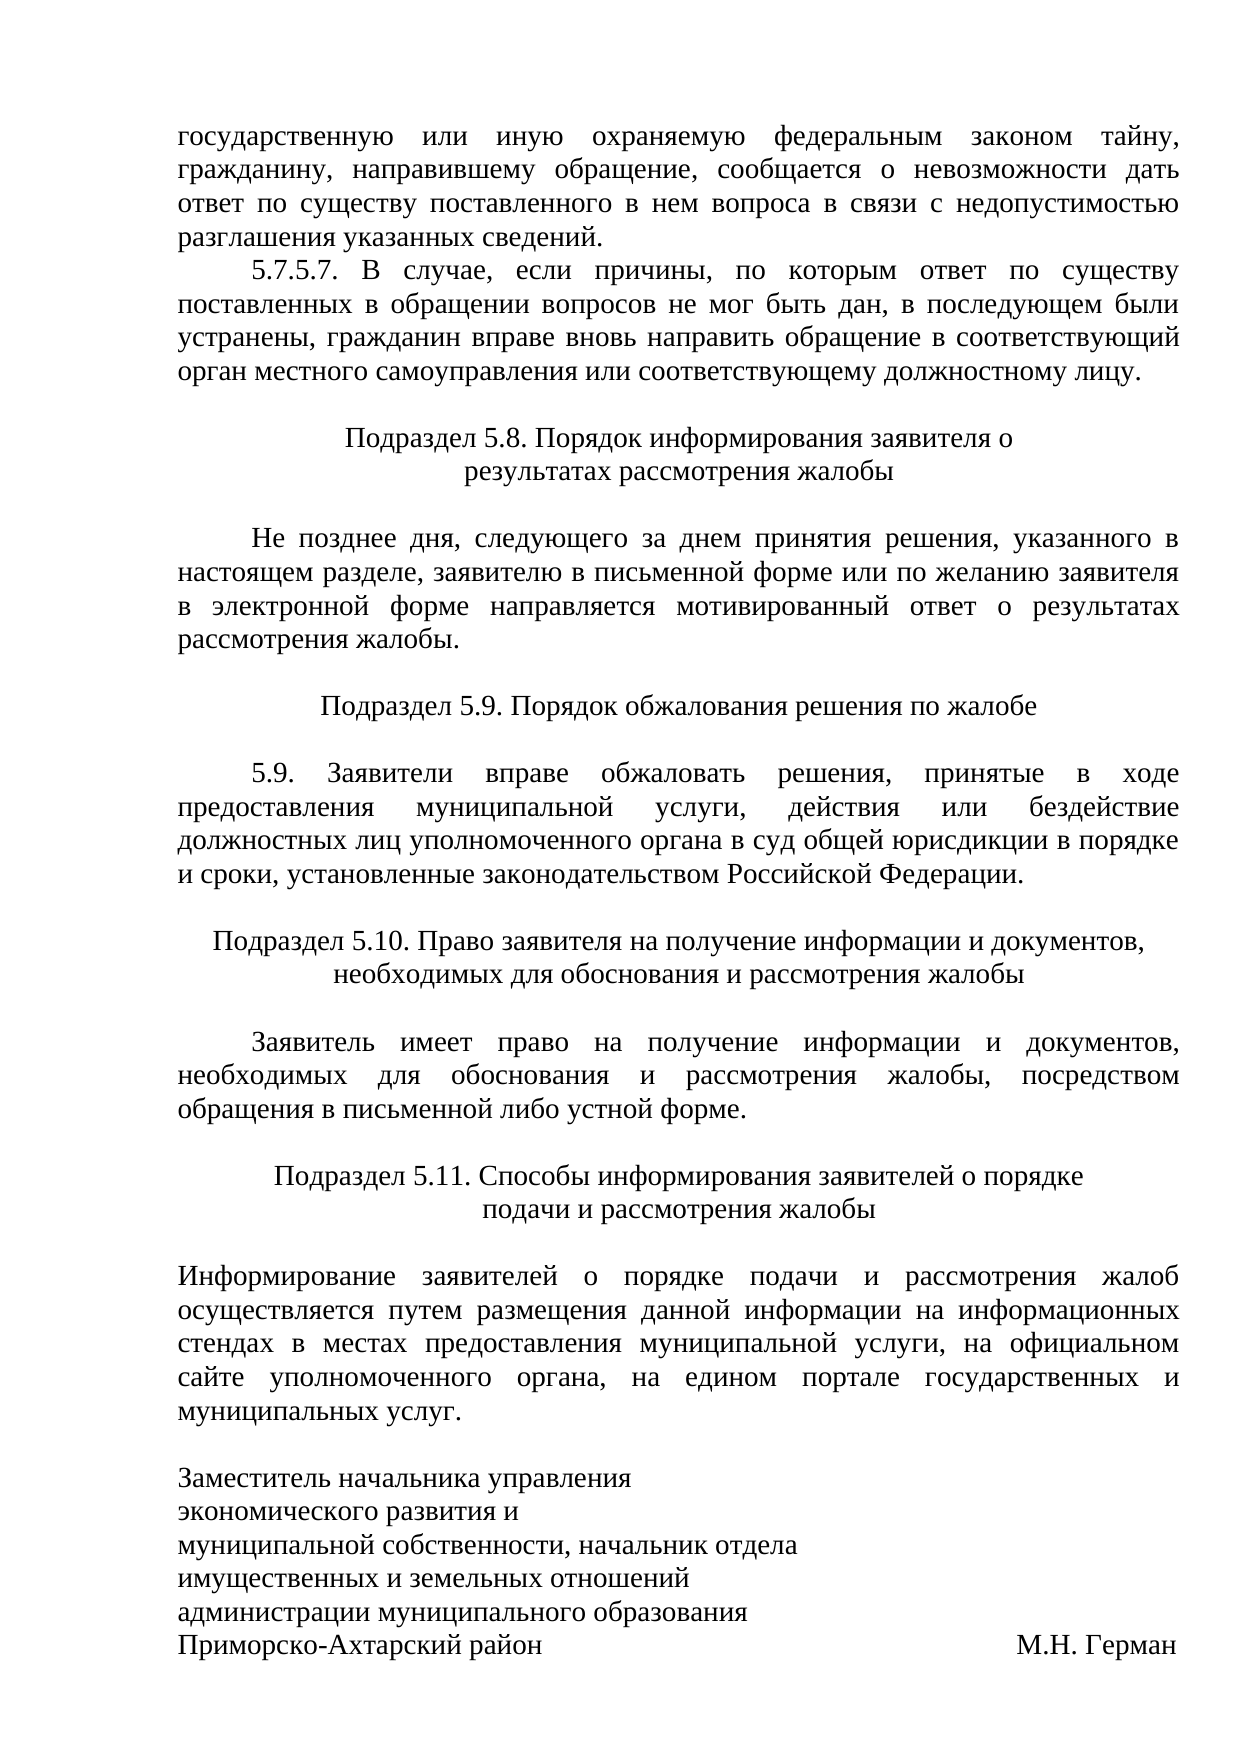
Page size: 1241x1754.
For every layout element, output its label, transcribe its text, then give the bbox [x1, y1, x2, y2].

text экономического развития и [177, 1493, 1181, 1527]
text Подраздел 5.10. Право заявителя на получение информации и документов, необходимых для обоснования и рассмотрения жалобы [177, 923, 1181, 990]
text результатах рассмотрения жалобы [177, 453, 1181, 487]
text администрации муниципального образования [177, 1594, 1181, 1627]
text Приморско-Ахтарский район М.Н. Герман [177, 1627, 1181, 1661]
text Подраздел 5.8. Порядок информирования заявителя о [177, 420, 1181, 453]
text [177, 118, 1181, 252]
text Не позднее дня, следующего за днем принятия решения, указанного в настоящем разделе, заявителю в письменной форме или по желанию заявителя в электронной форме направляется мотивированный ответ о результатах рассмотрения жалобы. [177, 521, 1181, 655]
text Заместитель начальника управления [177, 1460, 1181, 1493]
text подачи и рассмотрения жалобы [177, 1191, 1181, 1225]
text 5.9. Заявители вправе обжаловать решения, принятые в ходе предоставления муниципальной услуги, действия или бездействие должностных лиц уполномоченного органа в суд общей юрисдикции в порядке и сроки, установленные законодательством Российской Федерации. [177, 755, 1181, 889]
text имущественных и земельных отношений [177, 1560, 1181, 1594]
text муниципальной собственности, начальник отдела [177, 1527, 1181, 1560]
text Подраздел 5.9. Порядок обжалования решения по жалобе [177, 688, 1181, 722]
text Подраздел 5.11. Способы информирования заявителей о порядке [177, 1158, 1181, 1191]
text Информирование заявителей о порядке подачи и рассмотрения жалоб осуществляется путем размещения данной информации на информационных стендах в местах предоставления муниципальной услуги, на официальном сайте уполномоченного органа, на едином портале государственных и муниципальных услуг. [177, 1258, 1181, 1426]
text 5.7.5.7. В случае, если причины, по которым ответ по существу поставленных в обращении вопросов не мог быть дан, в последующем были устранены, гражданин вправе вновь направить обращение в соответствующий орган местного самоуправления или соответствующему должностному лицу. [177, 252, 1181, 386]
text Заявитель имеет право на получение информации и документов, необходимых для обоснования и рассмотрения жалобы, посредством обращения в письменной либо устной форме. [177, 1024, 1181, 1124]
